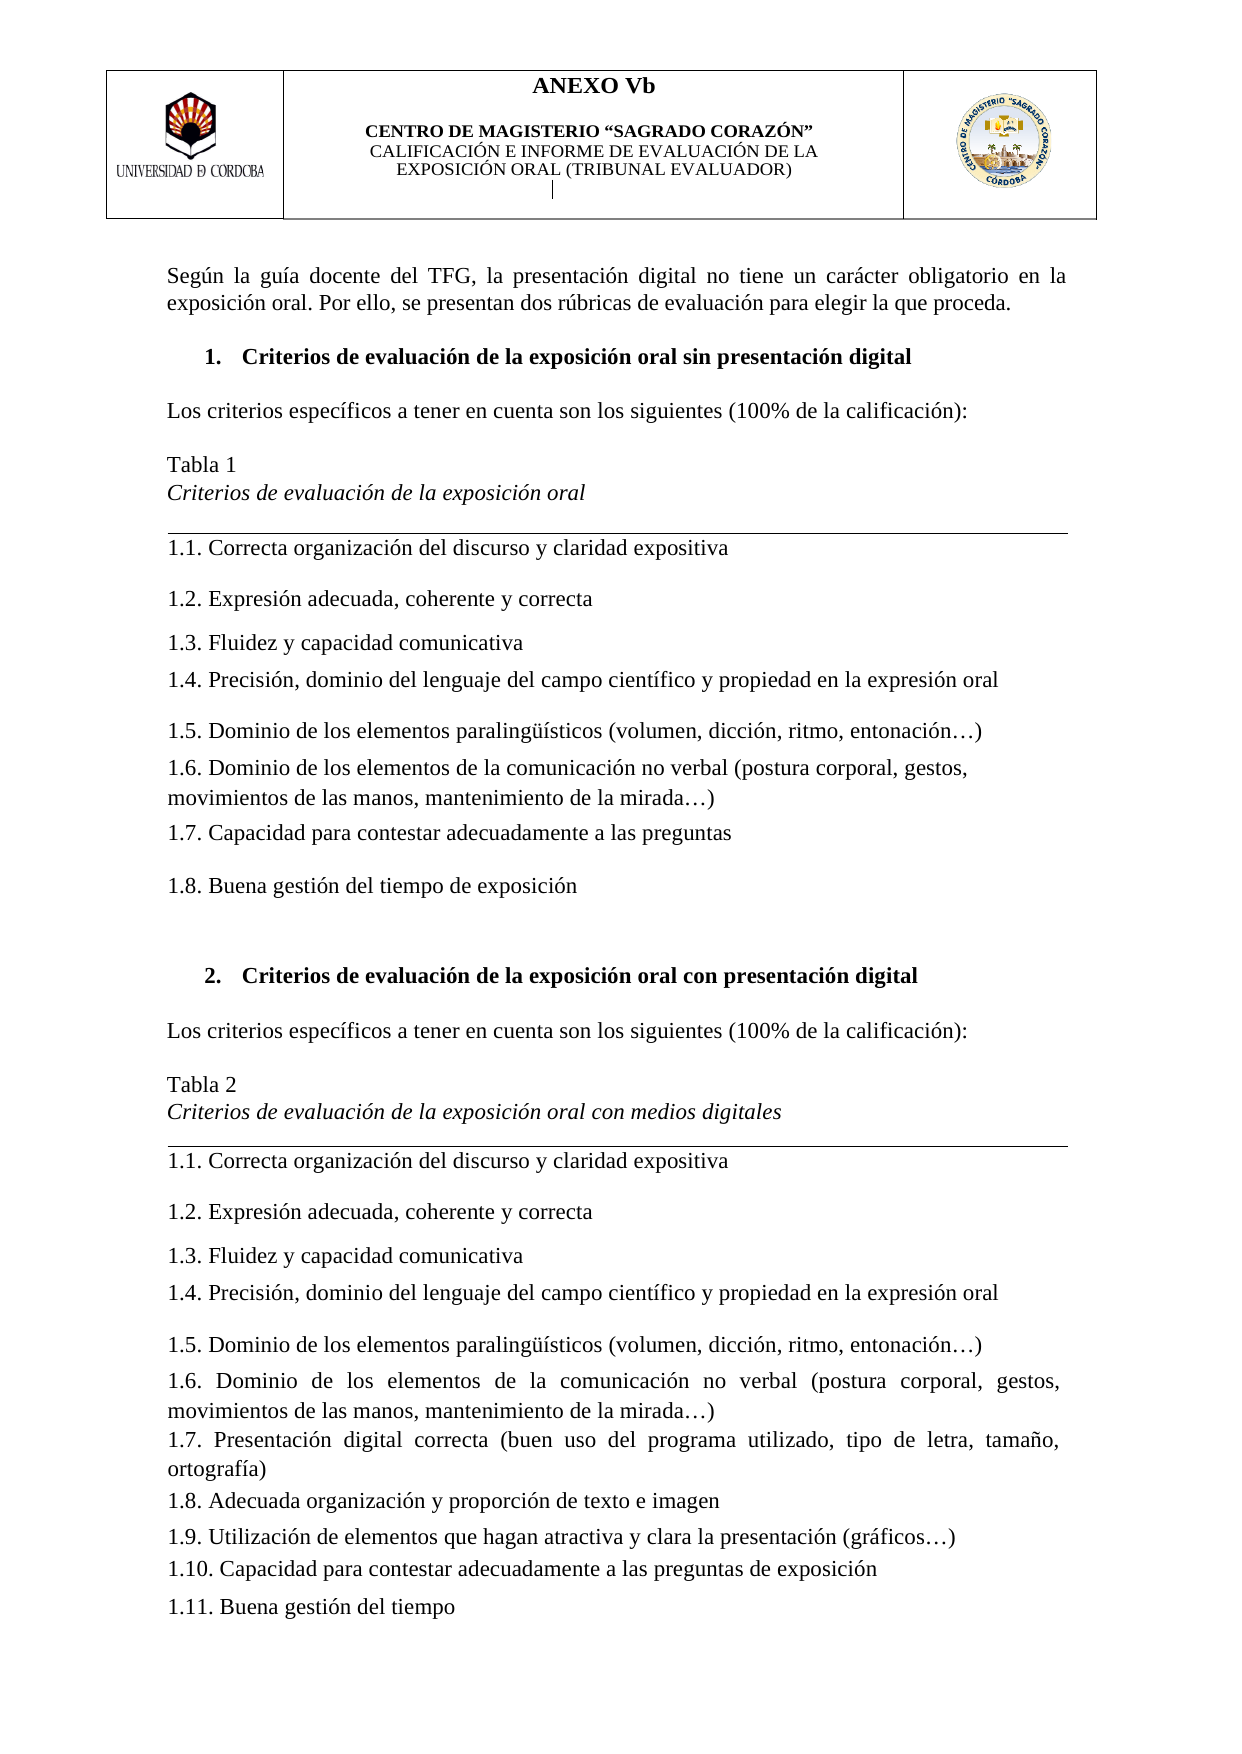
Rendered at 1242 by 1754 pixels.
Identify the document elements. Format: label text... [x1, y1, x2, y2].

picture [956, 93, 1052, 188]
text Criterios de evaluación de la exposición oral [167, 478, 1069, 505]
table_cell 1.3. Fluidez y capacidad comunicativa [168, 620, 1068, 664]
text Los criterios específicos a tener en cuenta son los siguientes (100% de la calificación): [167, 397, 1069, 424]
table_cell 1.8. Buena gestión del tiempo de exposición [168, 855, 1068, 914]
text Tabla 2 [167, 1071, 1069, 1098]
table_cell 1.2. Expresión adecuada, coherente y correcta [168, 575, 1068, 620]
table_cell 1.11. Buena gestión del tiempo [168, 1588, 1068, 1623]
table_cell 1.9. Utilización de elementos que hagan atractiva y clara la presentación (gráficos…) [168, 1518, 1068, 1553]
table_cell 1.10. Capacidad para contestar adecuadamente a las preguntas de exposición [168, 1553, 1068, 1588]
list Criterios de evaluación de la exposición oral sin presentación digital [204, 343, 1069, 370]
table_cell 1.6. Dominio de los elementos de la comunicación no verbal (postura corporal, gestos, movimientos de las manos, mantenimiento de la mirada…) [168, 752, 1068, 810]
table_header 1.1. Correcta organización del discurso y claridad expositiva [168, 534, 1068, 575]
table_header 1.1. Correcta organización del discurso y claridad expositiva [168, 1147, 1068, 1189]
text Criterios de evaluación de la exposición oral con medios digitales [167, 1098, 1069, 1125]
table_cell 1.3. Fluidez y capacidad comunicativa [168, 1233, 1068, 1277]
table_cell 1.7. Presentación digital correcta (buen uso del programa utilizado, tipo de letra, tamaño, ortografía) ortografía…) [168, 1424, 1068, 1482]
table_cell 1.7. Capacidad para contestar adecuadamente a las preguntas [168, 810, 1068, 855]
table_cell 1.4. Precisión, dominio del lenguaje del campo científico y propiedad en la expresión oral Precisión, propiedad en la expresión oral, vocabulario amplio y específico del tema [168, 664, 1068, 708]
table_cell 1.8. Adecuada organización y proporción de texto e imagen [168, 1483, 1068, 1518]
picture [116, 92, 264, 177]
text Tabla 1 [167, 451, 1069, 478]
text Según la guía docente del TFG, la presentación digital no tiene un carácter obligatorio en la exposición oral. Por ello, se presentan dos rúbricas de evaluación para elegir la que proceda. [167, 262, 1069, 316]
table_cell 1.5. Dominio de los elementos paralingüísticos (volumen, dicción, ritmo, entonación…) [168, 708, 1068, 752]
table_cell 1.6. Dominio de los elementos de la comunicación no verbal (postura corporal, gestos, movimientos de las manos, mantenimiento de la mirada…) [168, 1365, 1068, 1423]
text Los criterios específicos a tener en cuenta son los siguientes (100% de la calificación): [167, 1016, 1069, 1043]
table_cell 1.5. Dominio de los elementos paralingüísticos (volumen, dicción, ritmo, entonación…) [168, 1321, 1068, 1365]
list Criterios de evaluación de la exposición oral con presentación digital [204, 962, 1069, 989]
table_cell 1.2. Expresión adecuada, coherente y correcta [168, 1189, 1068, 1233]
table_cell 1.4. Precisión, dominio del lenguaje del campo científico y propiedad en la expresión oral Precisión, propiedad en la expresión oral, vocabulario amplio y específico del tema [168, 1277, 1068, 1321]
